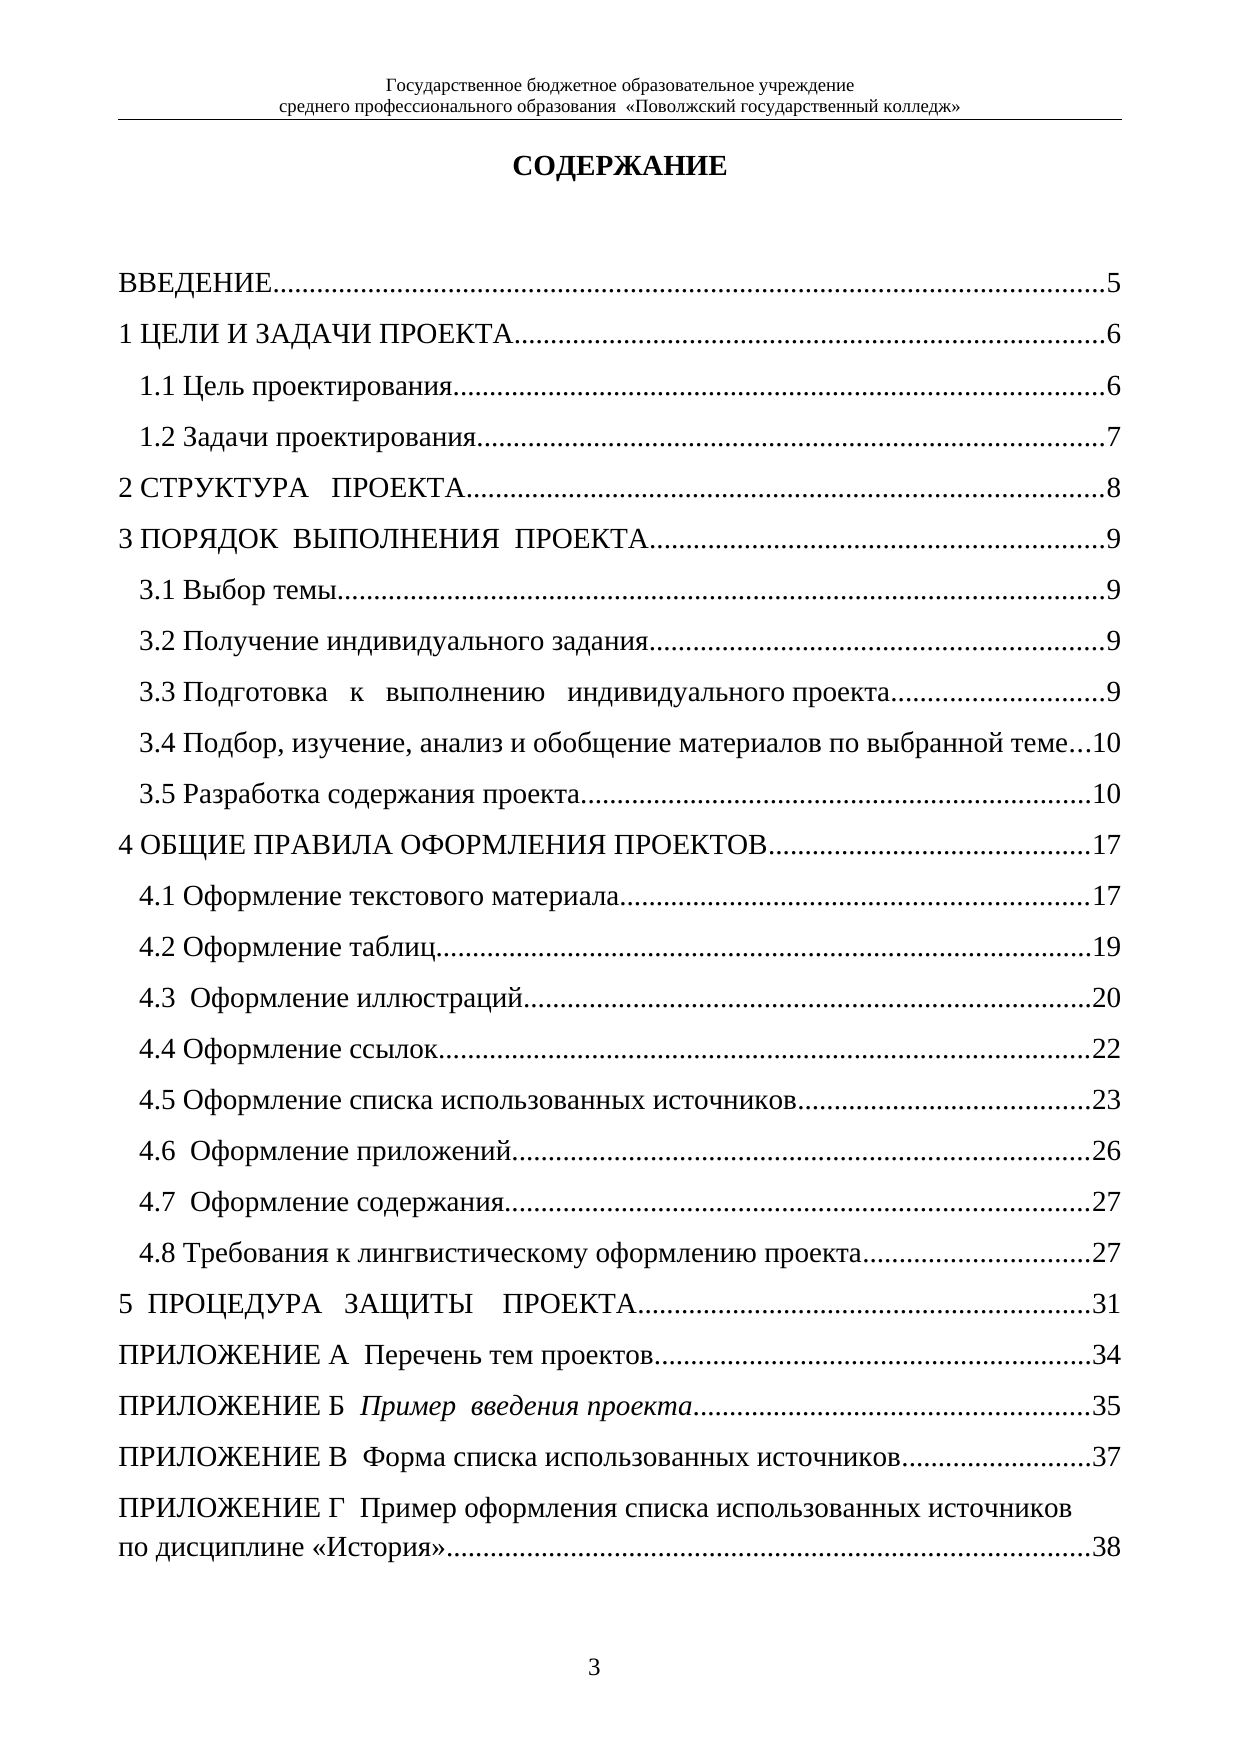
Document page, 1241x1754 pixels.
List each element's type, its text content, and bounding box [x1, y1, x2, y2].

text 3.4 Подбор, изучение, анализ и обобщение материалов по выбранной теме 10 [139, 725, 1122, 758]
text 1.2 Задачи проектирования 7 [139, 419, 1122, 452]
text 3.5 Разработка содержания проекта 10 [139, 776, 1122, 809]
text 4.2 Оформление таблиц 19 [139, 929, 1122, 963]
text 5 ПРОЦЕДУРА ЗАЩИТЫ ПРОЕКТА 31 [118, 1286, 1122, 1320]
text 3 ПОРЯДОК ВЫПОЛНЕНИЯ ПРОЕКТА 9 [118, 521, 1122, 554]
text 4.3 Оформление иллюстраций 20 [139, 980, 1122, 1014]
text 1.1 Цель проектирования 6 [139, 368, 1122, 401]
text 3.1 Выбор темы 9 [139, 572, 1122, 605]
text 4.8 Требования к лингвистическому оформлению проекта 27 [139, 1235, 1122, 1269]
text СОДЕРЖАНИЕ [118, 148, 1122, 182]
text ПРИЛОЖЕНИЕ Г Пример оформления списка использованных источников по дисциплине «История» 38 [118, 1491, 1122, 1563]
text ПРИЛОЖЕНИЕ А Перечень тем проектов 34 [118, 1337, 1122, 1371]
text 4.6 Оформление приложений 26 [139, 1133, 1122, 1167]
text 4.7 Оформление содержания 27 [139, 1184, 1122, 1218]
text ПРИЛОЖЕНИЕ Б Пример введения проекта 35 [118, 1388, 1122, 1422]
text ВВЕДЕНИЕ 5 [118, 266, 1122, 299]
text 4 ОБЩИЕ ПРАВИЛА ОФОРМЛЕНИЯ ПРОЕКТОВ 17 [118, 827, 1122, 861]
text ПРИЛОЖЕНИЕ В Форма списка использованных источников 37 [118, 1439, 1122, 1473]
text 3.2 Получение индивидуального задания 9 [139, 623, 1122, 656]
text 3.3 Подготовка к выполнению индивидуального проекта 9 [139, 674, 1122, 707]
text 4.5 Оформление списка использованных источников 23 [139, 1082, 1122, 1116]
text 2 СТРУКТУРА ПРОЕКТА 8 [118, 470, 1122, 503]
text 4.4 Оформление ссылок 22 [139, 1031, 1122, 1065]
text 4.1 Оформление текстового материала 17 [139, 878, 1122, 912]
text 1 ЦЕЛИ И ЗАДАЧИ ПРОЕКТА 6 [118, 317, 1122, 350]
